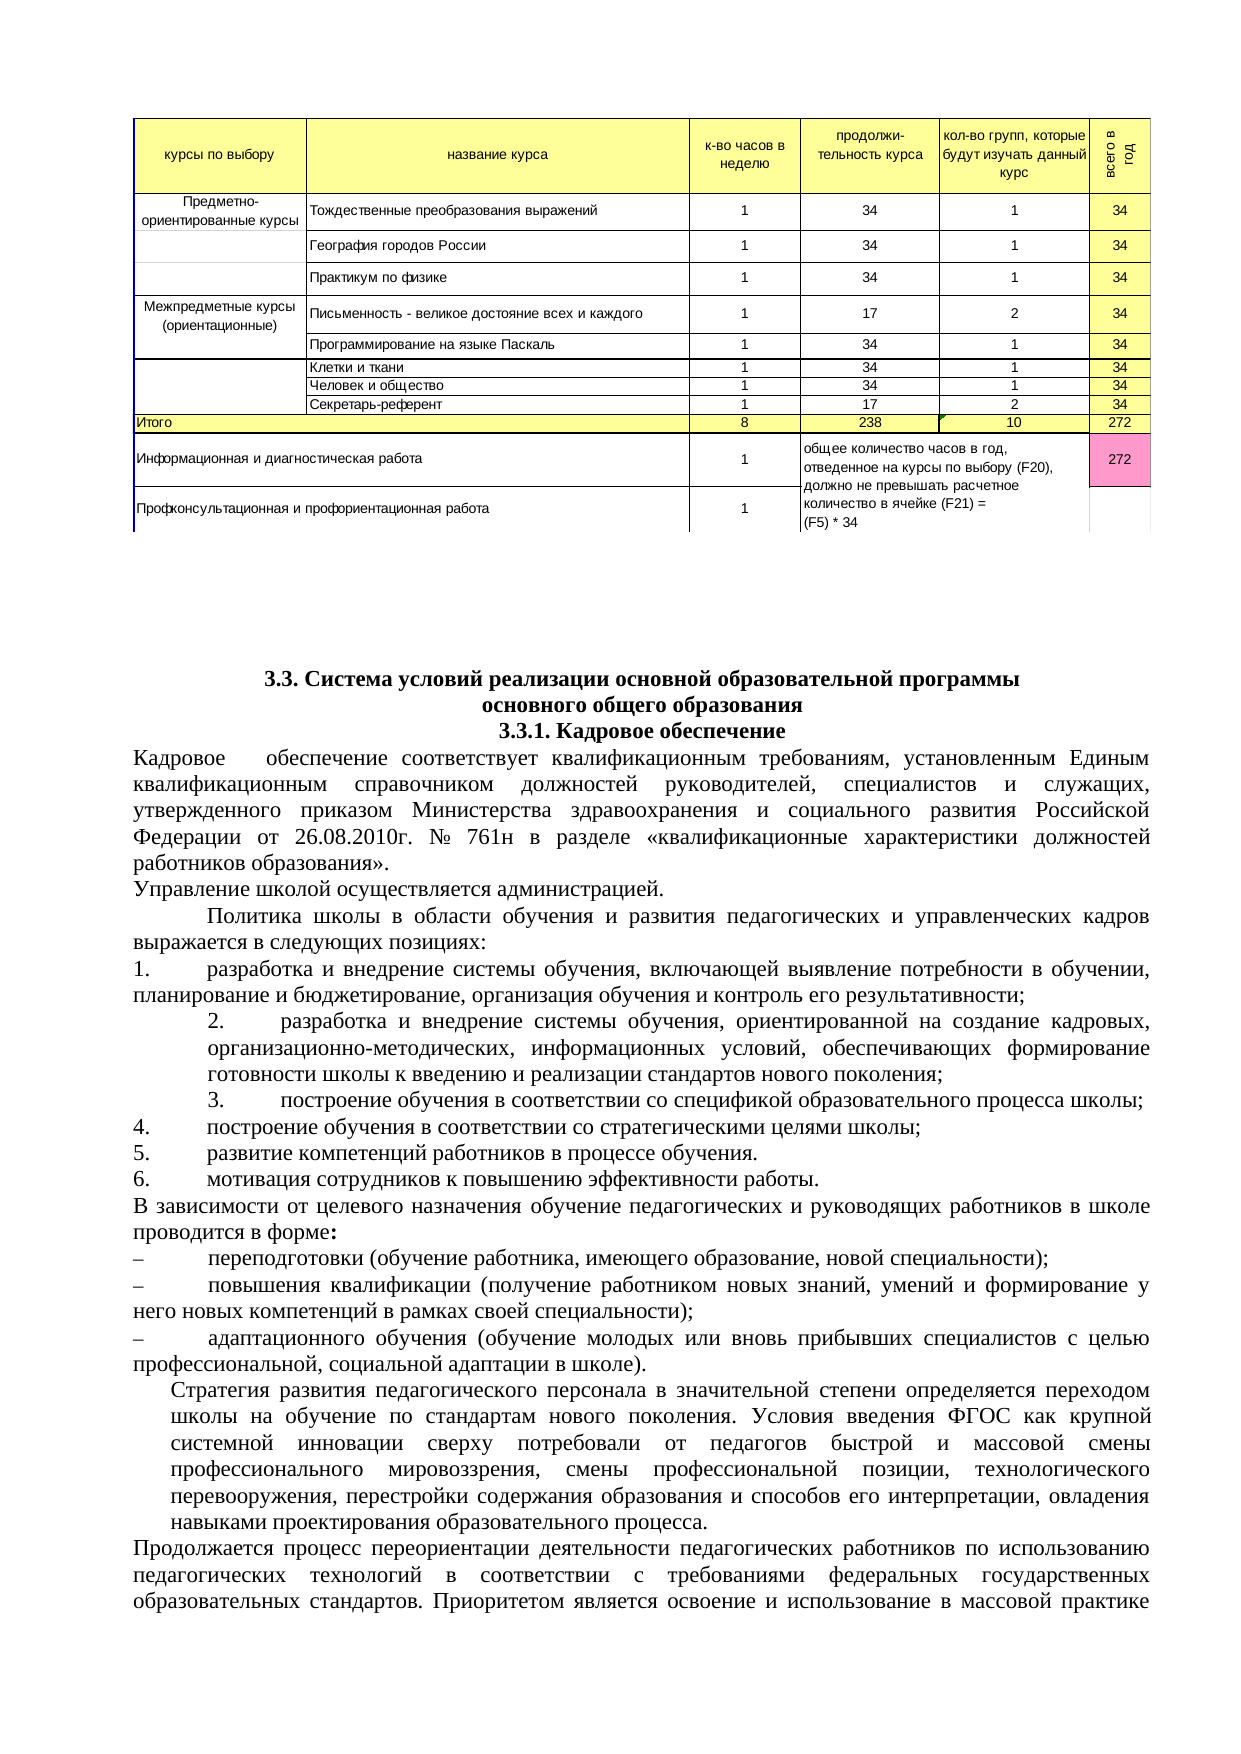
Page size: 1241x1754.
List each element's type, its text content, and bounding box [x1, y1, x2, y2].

text Политика школы в области обучения и развития педагогических и управленческих кадров выражается в следующих позициях: [133, 902, 1152, 954]
text 3.3. Система условий реализации основной образовательной программы [133, 665, 1152, 691]
list построение обучения в соответствии со стратегическими целями школы; [133, 1113, 1152, 1139]
list разработка и внедрение системы обучения, ориентированной на создание кадровых, организационно-методических, информационных условий, обеспечивающих формирование готовности школы к введению и реализации стандартов нового поколения; [207, 1007, 1152, 1086]
text 3.3.1. Кадровое обеспечение [133, 717, 1152, 744]
text Стратегия развития педагогического персонала в значительной степени определяется переходом школы на обучение по стандартам нового поколения. Условия введения ФГОС как крупной системной инновации сверху потребовали от педагогов быстрой и массовой смены профессионального мировоззрения, смены профессиональной позиции, технологического перевооружения, перестройки содержания образования и способов его интерпретации, овладения навыками проектирования образовательного процесса. [170, 1376, 1152, 1534]
text Кадровое обеспечение соответствует квалификационным требованиям, установленным Единым квалификационным справочником должностей руководителей, специалистов и служащих, утвержденного приказом Министерства здравоохранения и социального развития Российской Федерации от 26.08.2010г. № 761н в разделе «квалификационные характеристики должностей работников образования». [133, 744, 1152, 876]
list развитие компетенций работников в процессе обучения. [133, 1139, 1152, 1165]
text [133, 1534, 1152, 1613]
text В зависимости от целевого назначения обучение педагогических и руководящих работников в школе проводится в форме: [133, 1192, 1152, 1244]
list адаптационного обучения (обучение молодых или вновь прибывших специалистов с целью профессиональной, социальной адаптации в школе). [133, 1323, 1152, 1376]
list мотивация сотрудников к повышению эффективности работы. [133, 1165, 1152, 1192]
list повышения квалификации (получение работником новых знаний, умений и формирование у него новых компетенций в рамках своей специальности); [133, 1271, 1152, 1323]
list разработка и внедрение системы обучения, включающей выявление потребности в обучении, планирование и бюджетирование, организация обучения и контроль его результативности; [133, 954, 1152, 1007]
list построение обучения в соответствии со спецификой образовательного процесса школы; [207, 1086, 1152, 1113]
text основного общего образования [133, 691, 1152, 717]
text Управление школой осуществляется администрацией. [133, 876, 1152, 902]
list переподготовки (обучение работника, имеющего образование, новой специальности); [133, 1244, 1152, 1271]
